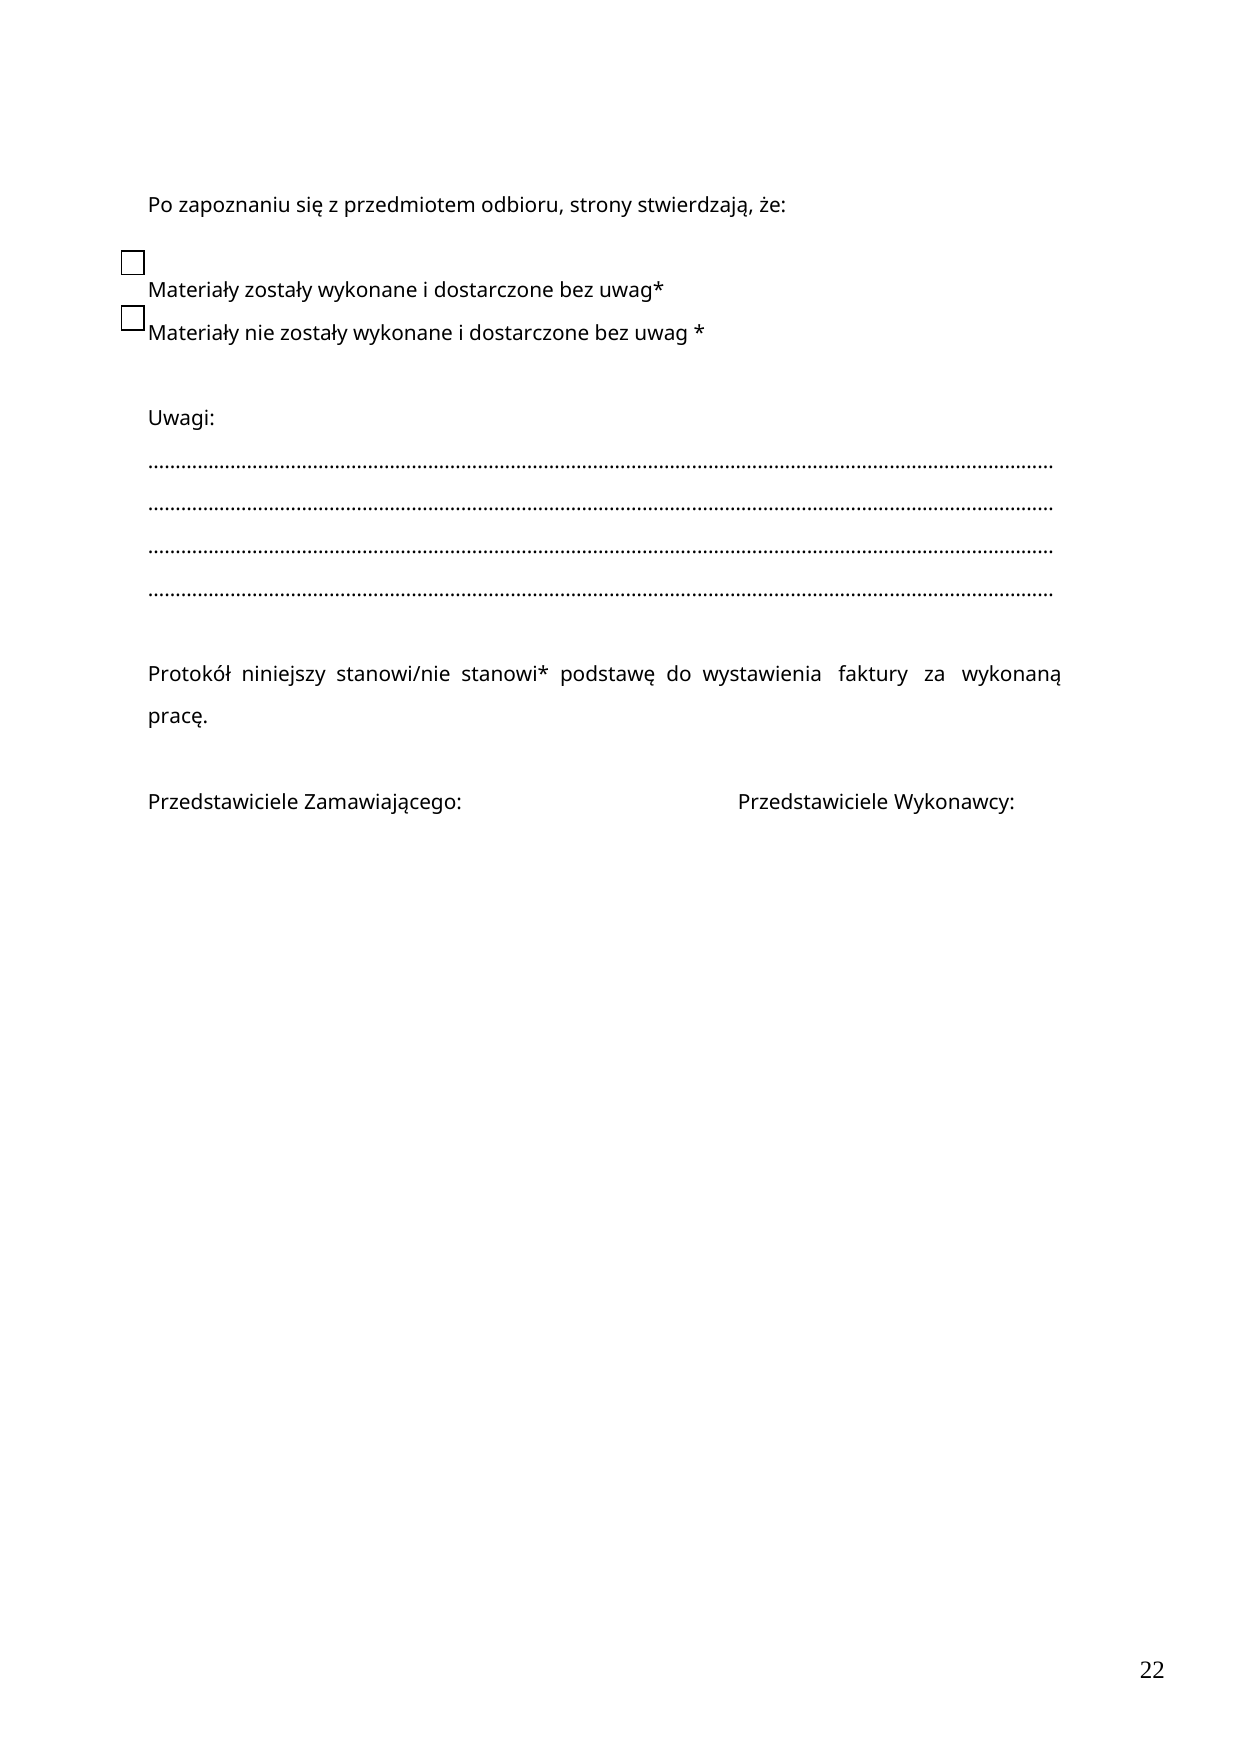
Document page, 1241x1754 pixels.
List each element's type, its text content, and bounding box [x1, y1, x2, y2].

text Protokół niniejszy stanowi/nie stanowi* podstawę do wystawienia faktury za wykonaną pracę. [148, 659, 1092, 730]
text Po zapoznaniu się z przedmiotem odbioru, strony stwierdzają, że: [148, 190, 1092, 219]
text ………………………………………………………………………………………………………………………………………………… [148, 574, 1092, 602]
text ………………………………………………………………………………………………………………………………………………… [148, 531, 1092, 559]
text Materiały zostały wykonane i dostarczone bez uwag* [148, 276, 1092, 304]
text ………………………………………………………………………………………………………………………………………………… [148, 488, 1092, 517]
text Uwagi: [148, 403, 1092, 432]
text ………………………………………………………………………………………………………………………………………………… [148, 446, 1092, 474]
text Materiały nie zostały wykonane i dostarczone bez uwag * [148, 318, 1092, 347]
text Przedstawiciele Zamawiającego: Przedstawiciele Wykonawcy: [148, 787, 1092, 815]
